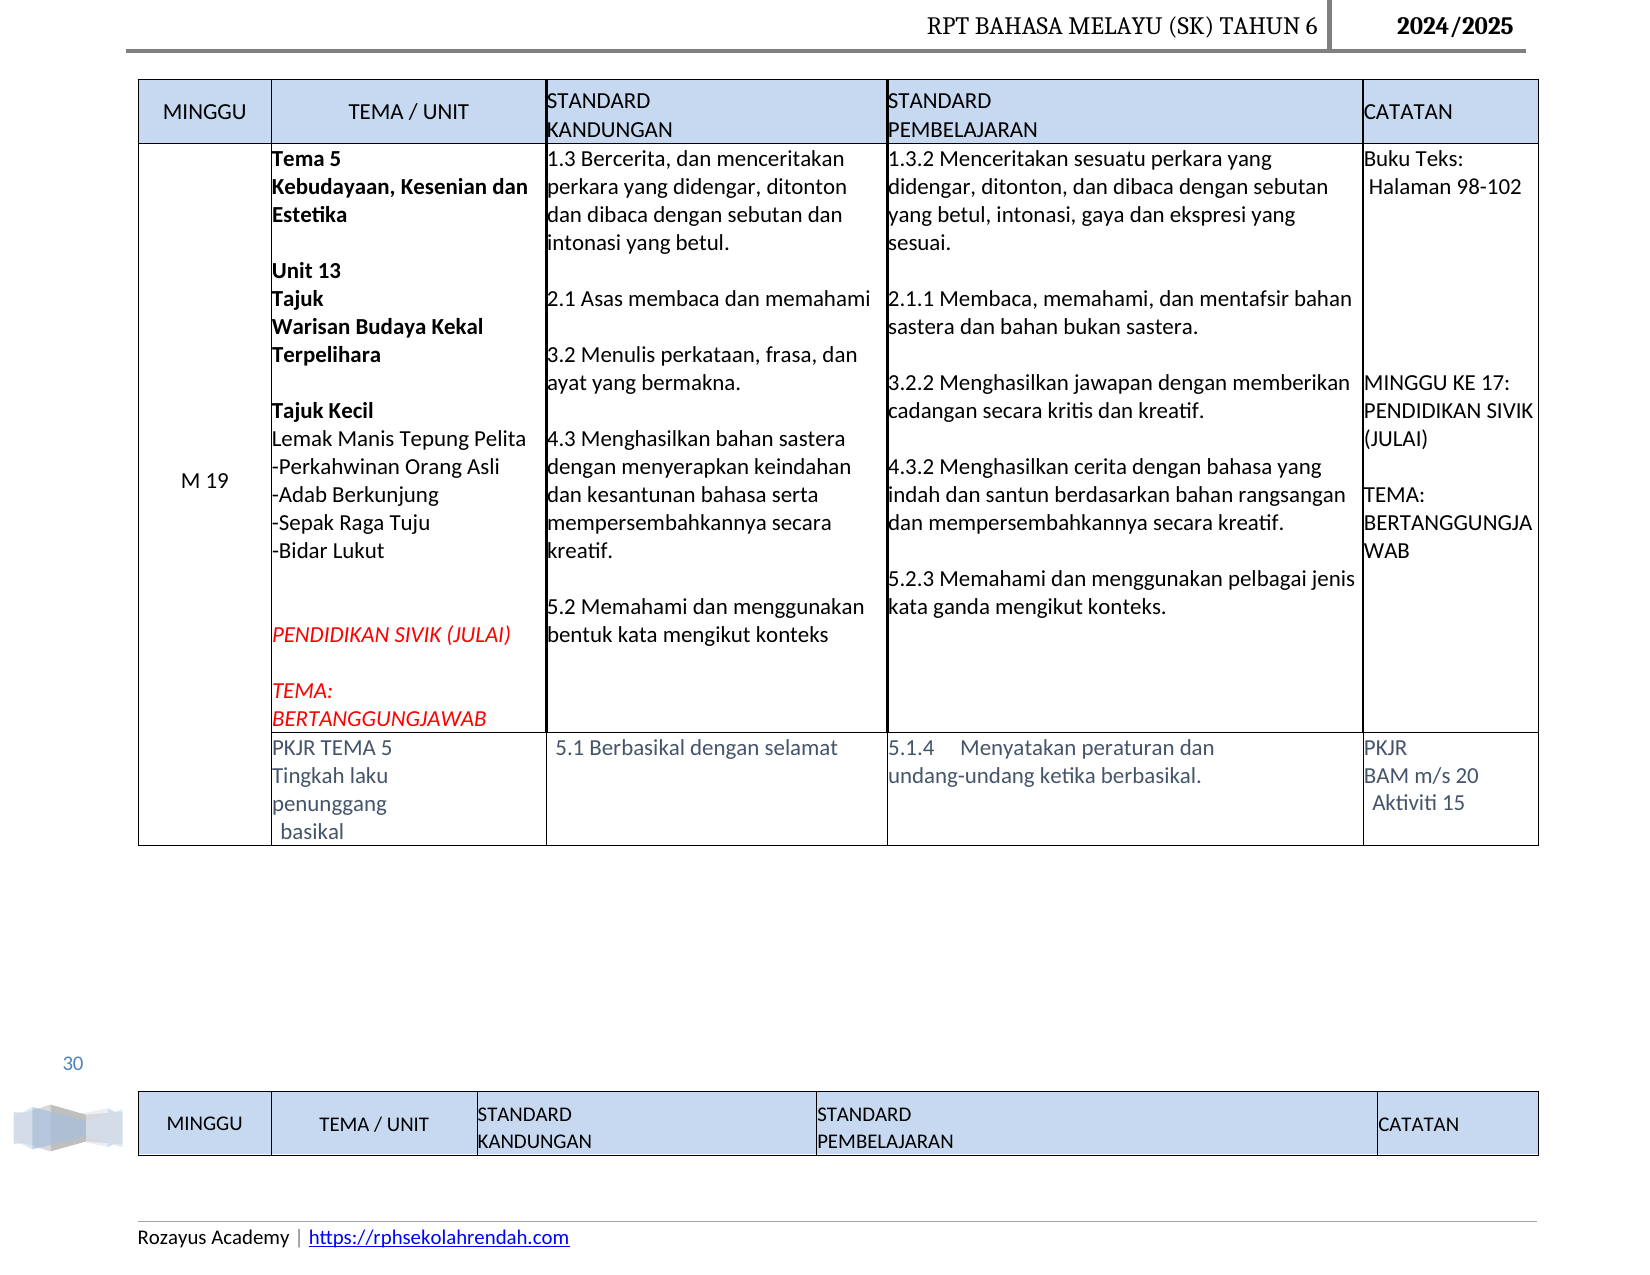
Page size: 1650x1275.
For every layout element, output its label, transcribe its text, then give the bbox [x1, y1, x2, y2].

table_header MINGGU [139, 1092, 271, 1154]
table_cell 5.1.4 Menyatakan peraturan dan undang-undang ketika berbasikal. [888, 733, 1363, 845]
table_cell 1.3.2 Menceritakan sesuatu perkara yang didengar, ditonton, dan dibaca dengan sebutan yang betul, intonasi, gaya dan ekspresi yang sesuai. 2.1.1 Membaca, memahami, dan mentafsir bahan sastera dan bahan bukan sastera. 3.2.2 Menghasilkan jawapan dengan memberikan cadangan secara kritis dan kreatif. 4.3.2 Menghasilkan cerita dengan bahasa yang indah dan santun berdasarkan bahan rangsangan dan mempersembahkannya secara kreatif. 5.2.3 Memahami dan menggunakan pelbagai jenis kata ganda mengikut konteks. [889, 144, 1362, 732]
table_cell 5.1 Berbasikal dengan selamat [547, 733, 887, 845]
table_header TEMA / UNIT [272, 80, 545, 143]
table_cell PKJR BAM m/s 20 Aktiviti 15 [1364, 733, 1538, 845]
table_header CATATAN [1364, 80, 1538, 143]
table_header STANDARD PEMBELAJARAN [817, 1092, 1377, 1154]
table_cell Buku Teks: Halaman 98-102 MINGGU KE 17: PENDIDIKAN SIVIK (JULAI) TEMA: BERTANGGUNGJAWAB [1364, 144, 1538, 732]
table_header CATATAN [1378, 1092, 1538, 1154]
table_header STANDARD KANDUNGAN [478, 1092, 816, 1154]
table_header MINGGU [139, 80, 271, 143]
table_header TEMA / UNIT [272, 1092, 477, 1154]
table_header STANDARD PEMBELAJARAN [889, 80, 1362, 143]
table_cell Tema 5 Kebudayaan, Kesenian dan Estetika Unit 13 Tajuk Warisan Budaya Kekal Terpelihara Tajuk Kecil Lemak Manis Tepung Pelita -Perkahwinan Orang Asli -Adab Berkunjung -Sepak Raga Tuju -Bidar Lukut PENDIDIKAN SIVIK (JULAI) TEMA: BERTANGGUNGJAWAB [272, 144, 545, 732]
table_cell M 19 [139, 144, 271, 845]
table_cell 1.3 Bercerita, dan menceritakan perkara yang didengar, ditonton dan dibaca dengan sebutan dan intonasi yang betul. 2.1 Asas membaca dan memahami 3.2 Menulis perkataan, frasa, dan ayat yang bermakna. 4.3 Menghasilkan bahan sastera dengan menyerapkan keindahan dan kesantunan bahasa serta mempersembahkannya secara kreatif. 5.2 Memahami dan menggunakan bentuk kata mengikut konteks [548, 144, 886, 732]
table_header STANDARD KANDUNGAN [548, 80, 886, 143]
table_cell PKJR TEMA 5 Tingkah laku penunggang basikal [272, 733, 546, 845]
